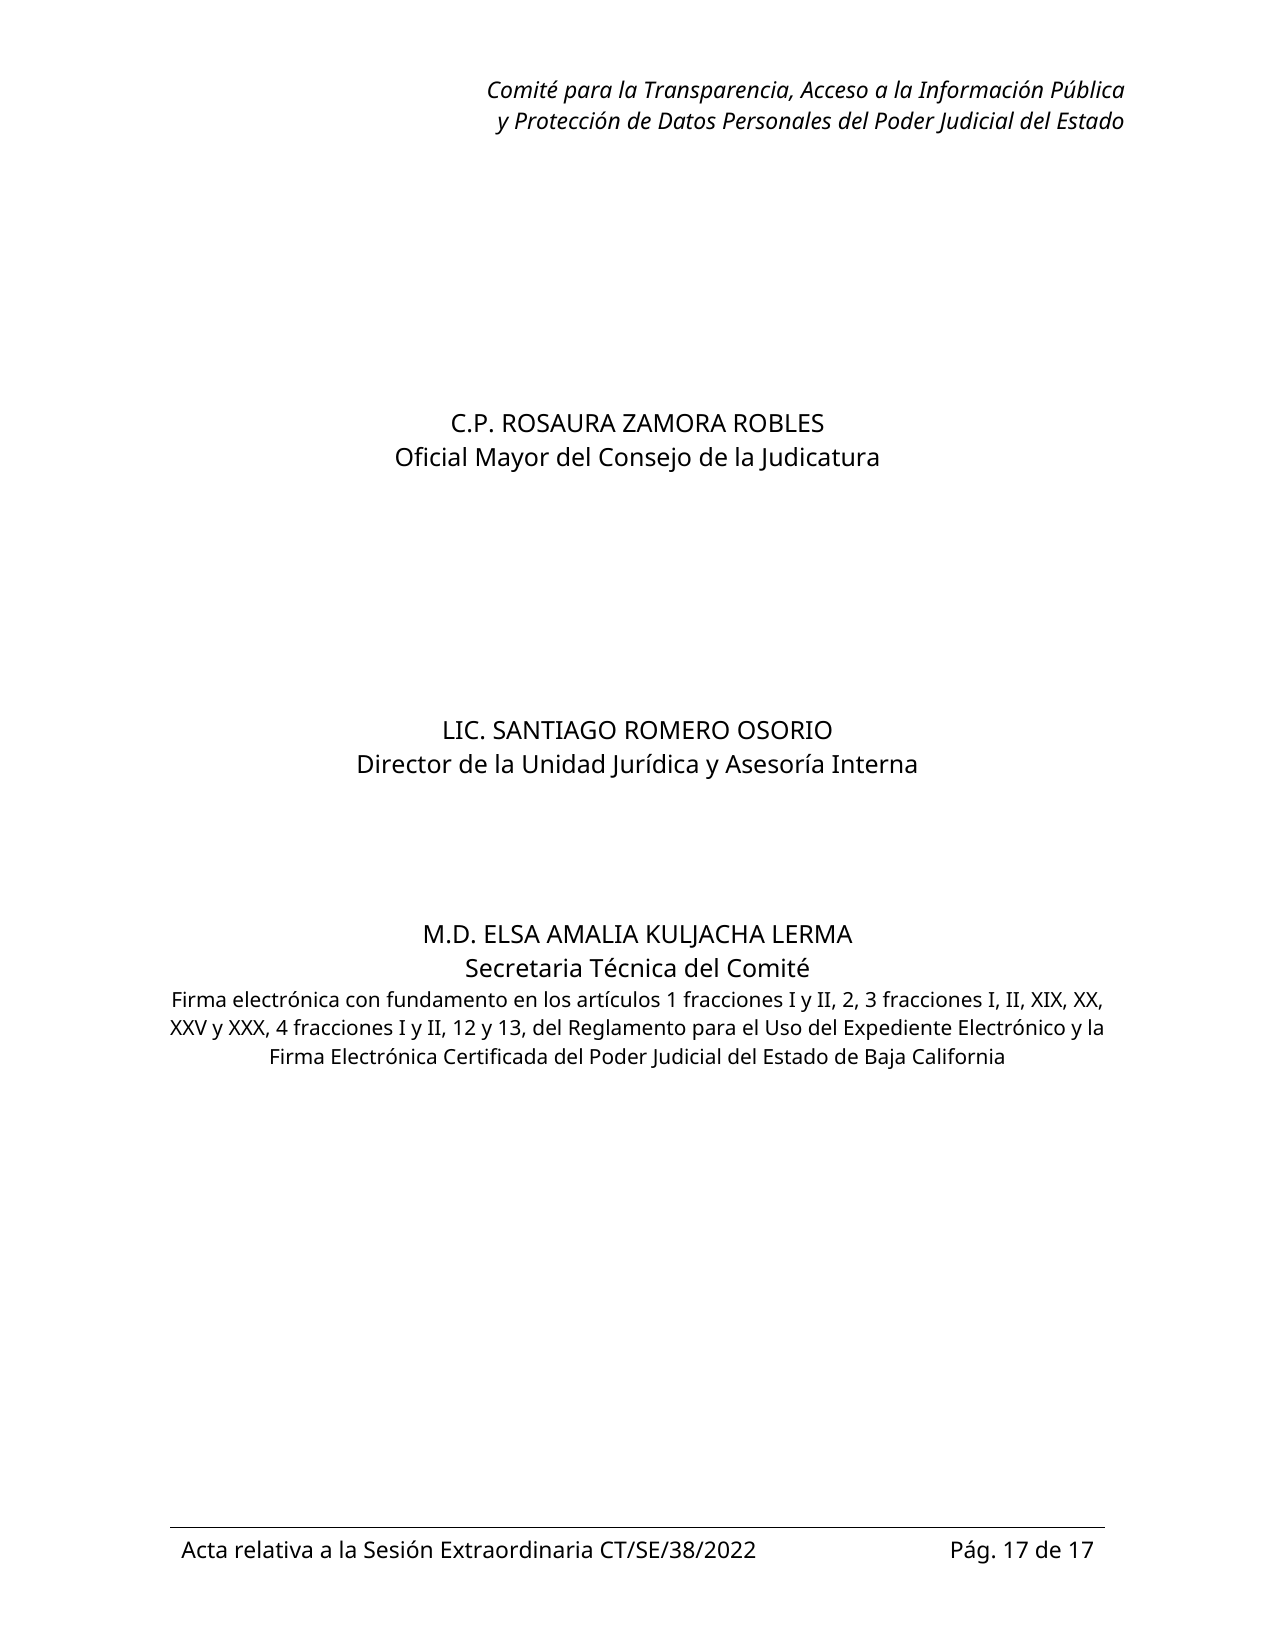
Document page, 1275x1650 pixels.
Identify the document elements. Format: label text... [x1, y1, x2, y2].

text Firma electrónica con fundamento en los artículos 1 fracciones I y II, 2, 3 fracciones I, II, XIX, XX, XXV y XXX, 4 fracciones I y II, 12 y 13, del Reglamento para el Uso del Expediente Electrónico y la Firma Electrónica Certificada del Poder Judicial del Estado de Baja California [150, 985, 1125, 1070]
text Director de la Unidad Jurídica y Asesoría Interna [150, 747, 1125, 781]
text Secretaria Técnica del Comité [150, 951, 1125, 985]
text LIC. SANTIAGO ROMERO OSORIO [150, 712, 1125, 747]
text Oficial Mayor del Consejo de la Judicatura [150, 440, 1125, 474]
text C.P. ROSAURA ZAMORA ROBLES [150, 406, 1125, 440]
text M.D. ELSA AMALIA KULJACHA LERMA [150, 917, 1125, 951]
